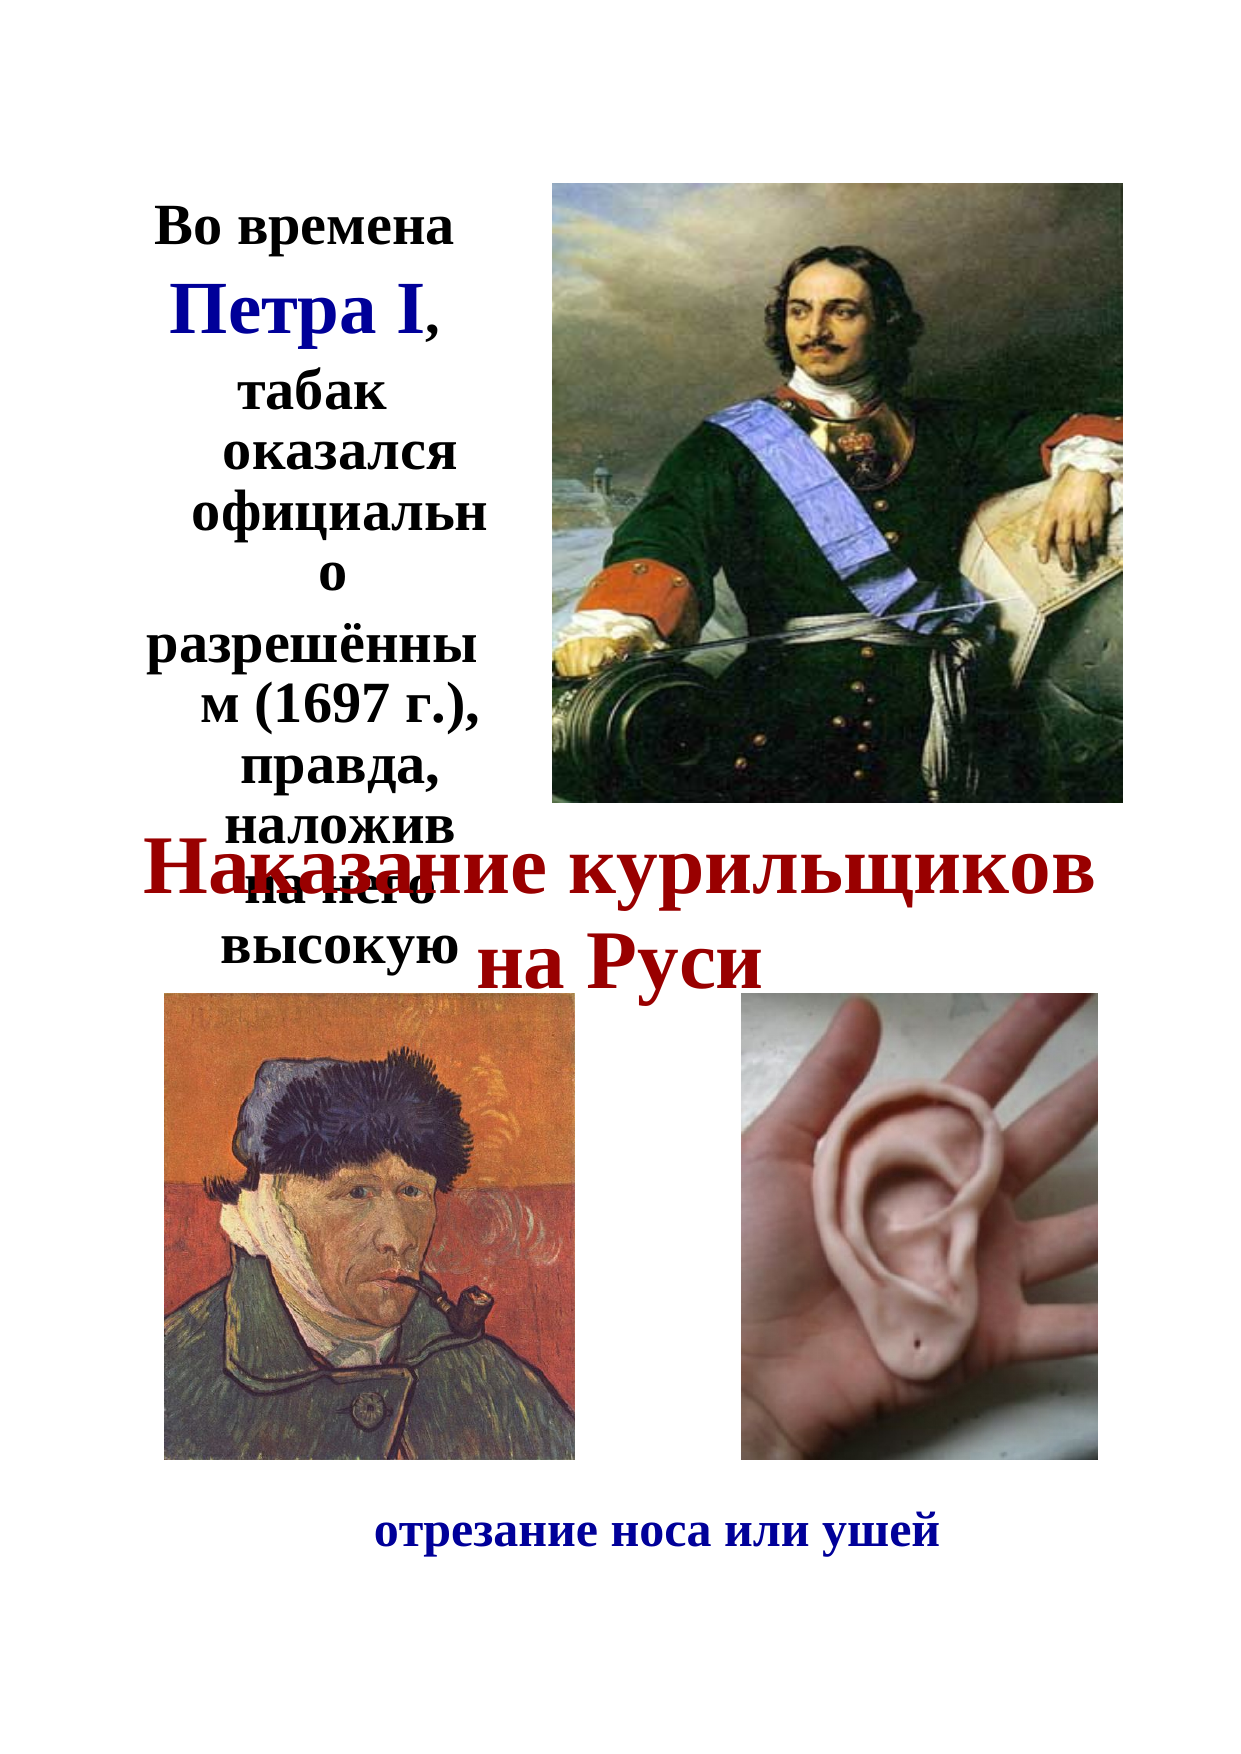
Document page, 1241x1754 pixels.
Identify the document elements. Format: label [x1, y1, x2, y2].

picture [552, 183, 1123, 803]
picture [741, 993, 1098, 1460]
picture [164, 993, 575, 1460]
